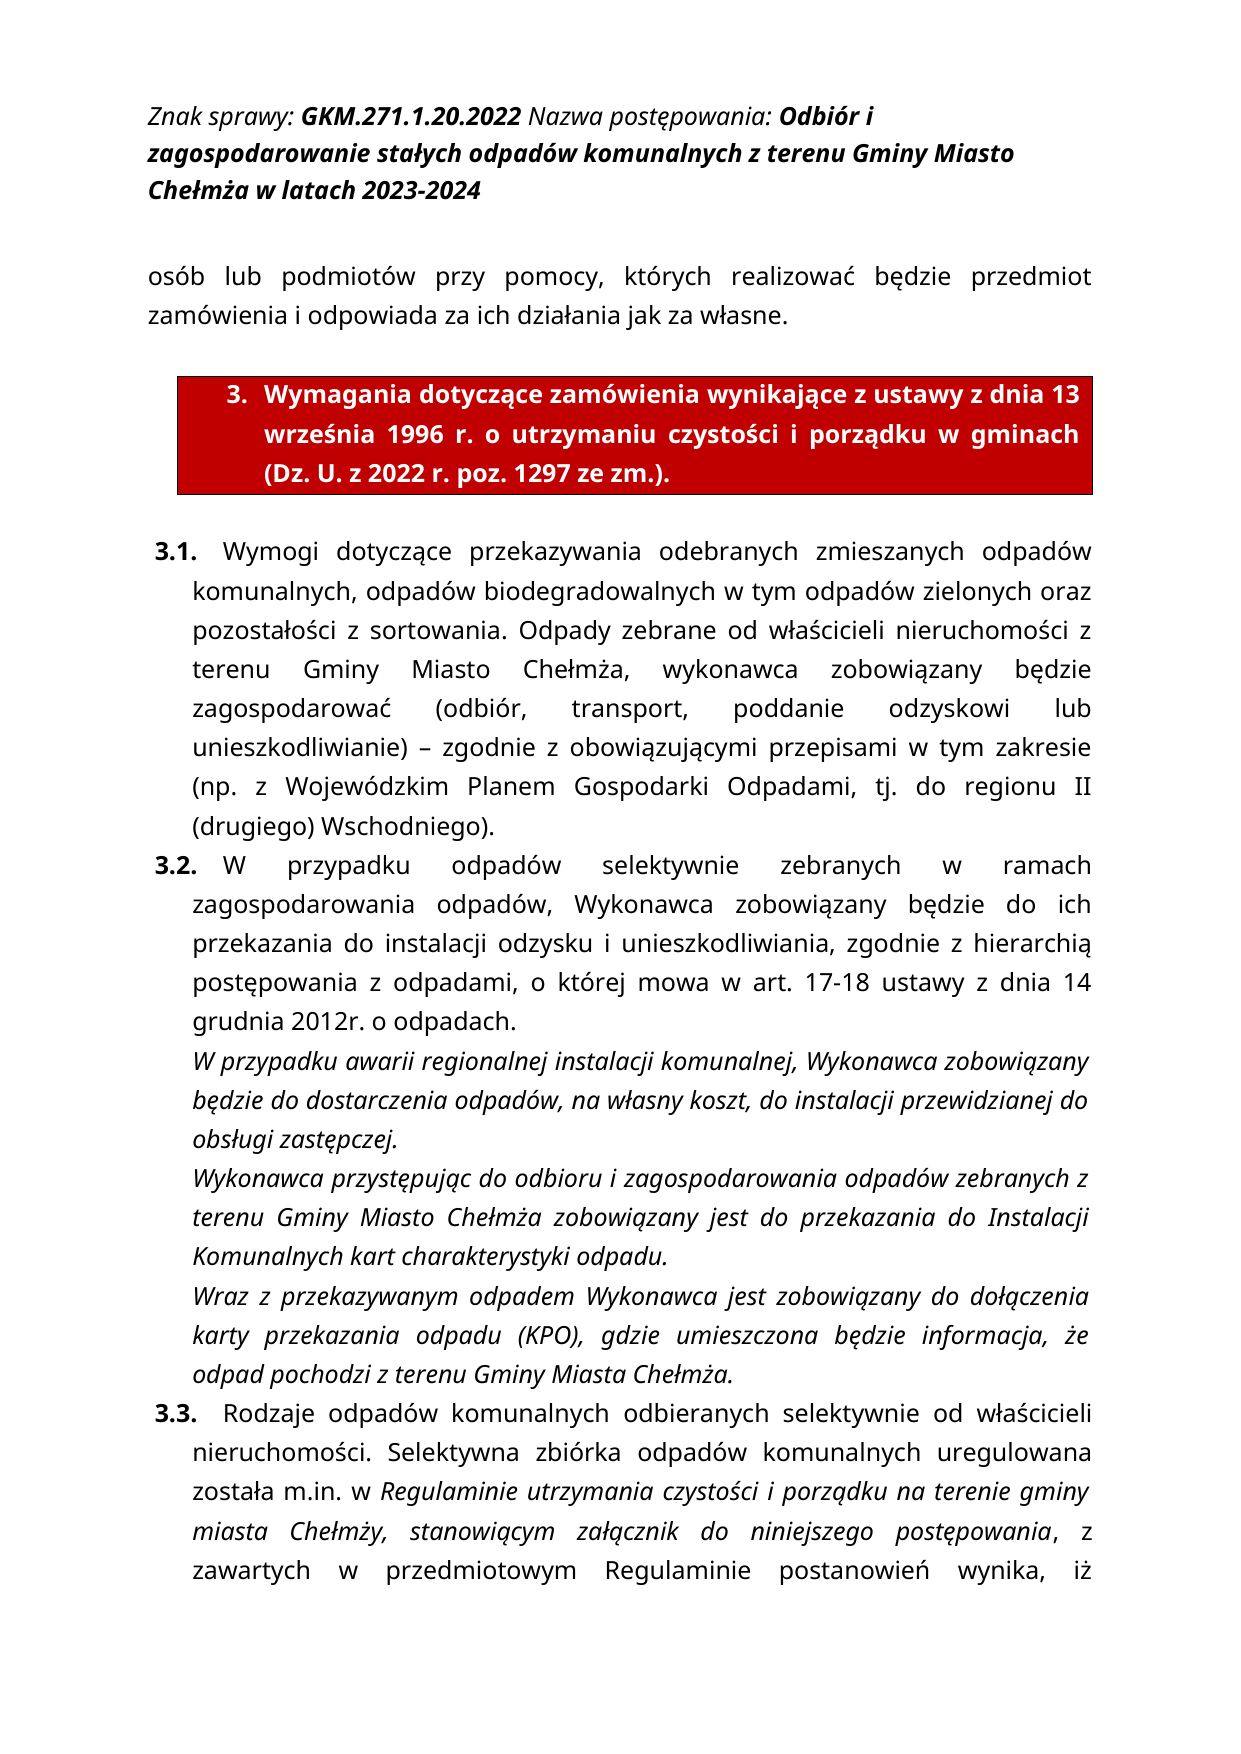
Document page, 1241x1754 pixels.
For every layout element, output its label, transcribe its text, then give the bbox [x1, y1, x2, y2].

list Wymogi dotyczące przekazywania odebranych zmieszanych odpadów komunalnych, odpadów biodegradowalnych w tym odpadów zielonych oraz pozostałości z sortowania. Odpady zebrane od właścicieli nieruchomości z terenu Gminy Miasto Chełmża, wykonawca zobowiązany będzie zagospodarować (odbiór, transport, poddanie odzyskowi lub unieszkodliwianie) – zgodnie z obowiązującymi przepisami w tym zakresie (np. z Wojewódzkim Planem Gospodarki Odpadami, tj. do regionu II (drugiego) Wschodniego). [154, 534, 1093, 842]
text W przypadku awarii regionalnej instalacji komunalnej, Wykonawca zobowiązany będzie do dostarczenia odpadów, na własny koszt, do instalacji przewidzianej do obsługi zastępczej. [192, 1043, 1093, 1156]
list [154, 1396, 1093, 1586]
text Wykonawca przystępując do odbioru i zagospodarowania odpadów zebranych z terenu Gminy Miasto Chełmża zobowiązany jest do przekazania do Instalacji Komunalnych kart charakterystyki odpadu. [192, 1161, 1093, 1273]
list W przypadku odpadów selektywnie zebranych w ramach zagospodarowania odpadów, Wykonawca zobowiązany będzie do ich przekazania do instalacji odzysku i unieszkodliwiania, zgodnie z hierarchią postępowania z odpadami, o której mowa w art. 17-18 ustawy z dnia 14 grudnia 2012r. o odpadach. [154, 847, 1093, 1038]
table_header Wymagania dotyczące zamówienia wynikające z ustawy z dnia 13 września 1996 r. o utrzymaniu czystości i porządku w gminach (Dz. U. z 2022 r. poz. 1297 ze zm.). [178, 377, 1092, 494]
text Wraz z przekazywanym odpadem Wykonawca jest zobowiązany do dołączenia karty przekazania odpadu (KPO), gdzie umieszczona będzie informacja, że odpad pochodzi z terenu Gminy Miasta Chełmża. [192, 1278, 1093, 1391]
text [148, 259, 1093, 332]
